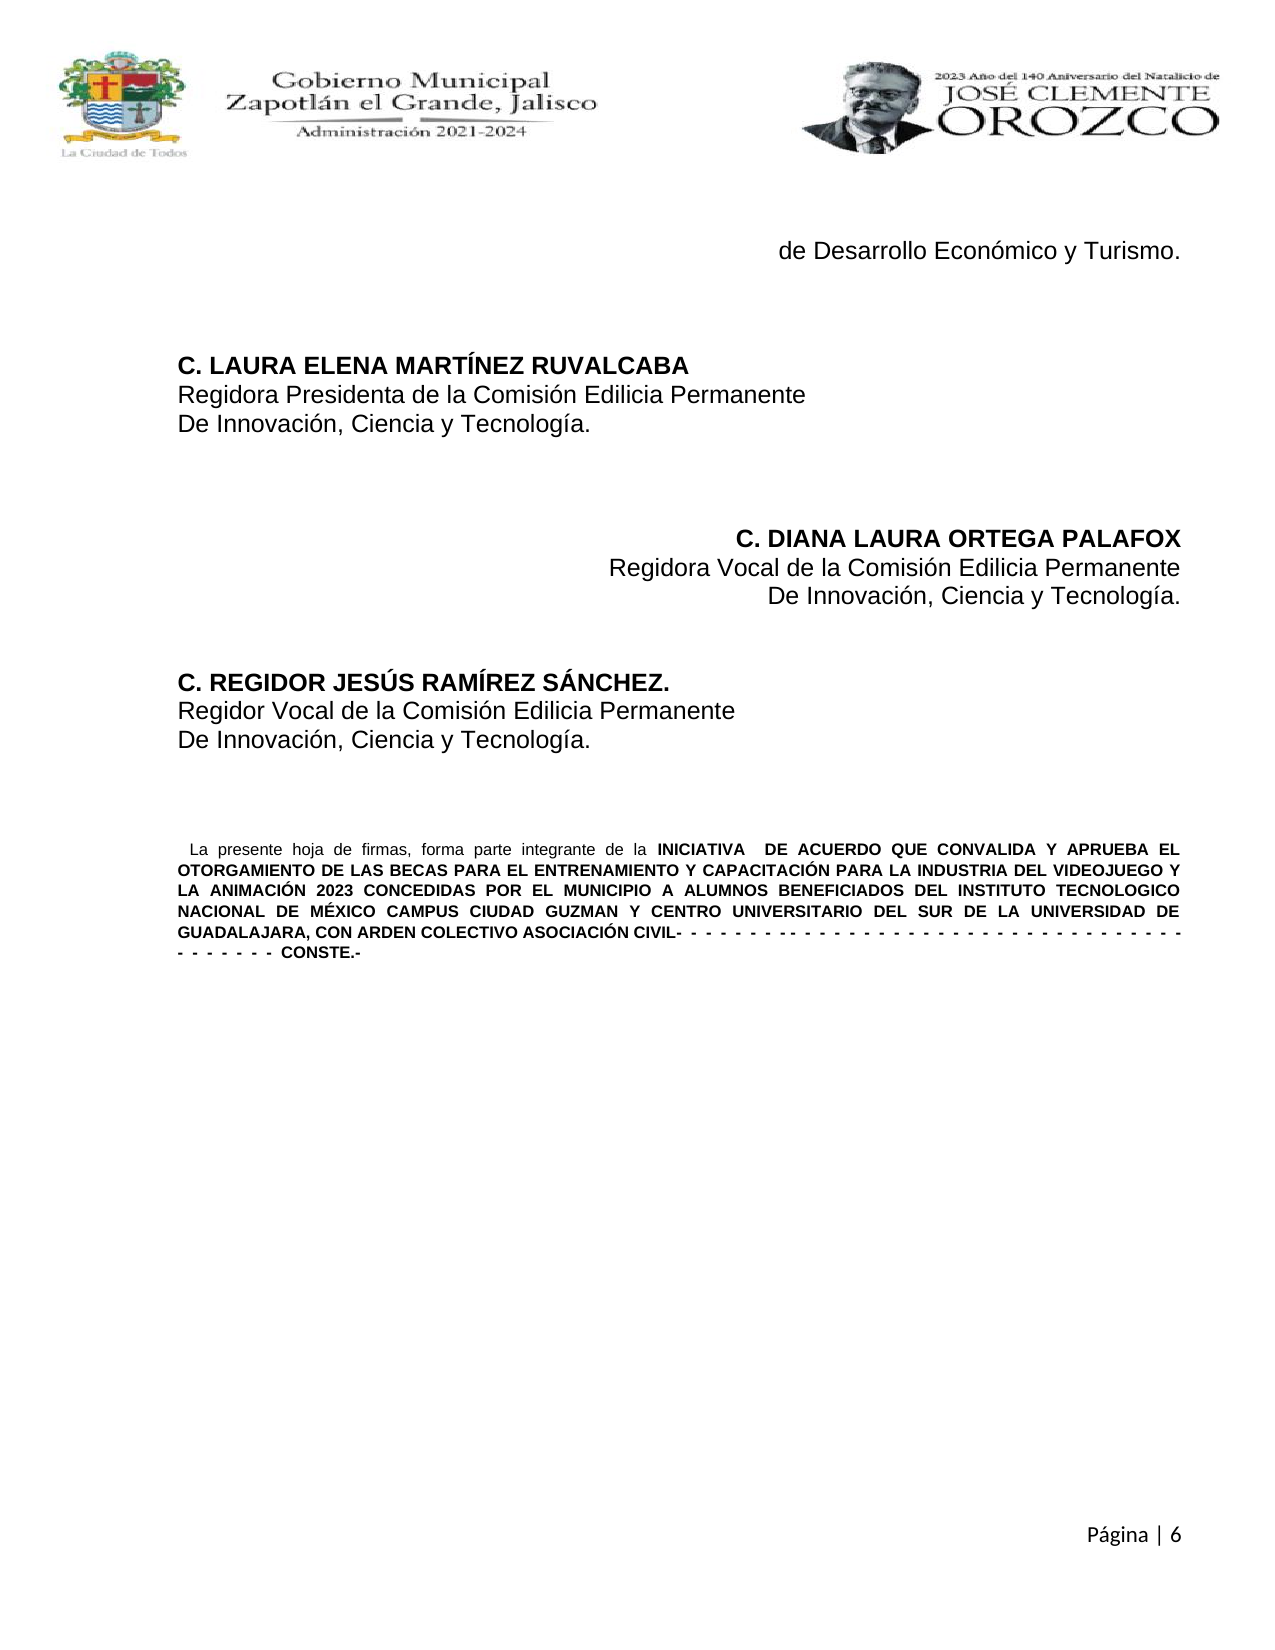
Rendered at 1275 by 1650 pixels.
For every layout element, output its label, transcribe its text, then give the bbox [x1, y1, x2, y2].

text C. DIANA LAURA ORTEGA PALAFOX [177, 524, 1181, 552]
text de Desarrollo Económico y Turismo. [177, 236, 1181, 265]
text De Innovación, Ciencia y Tecnología. [177, 409, 1181, 437]
text De Innovación, Ciencia y Tecnología. [177, 725, 1181, 754]
text C. LAURA ELENA MARTÍNEZ RUVALCABA [177, 351, 1181, 380]
text De Innovación, Ciencia y Tecnología. [177, 581, 1181, 610]
text Regidor Vocal de la Comisión Edilicia Permanente [177, 696, 1181, 725]
text Regidora Vocal de la Comisión Edilicia Permanente [177, 552, 1181, 581]
picture [0, 34, 1275, 169]
text Regidora Presidenta de la Comisión Edilicia Permanente [177, 380, 1181, 409]
text C. REGIDOR JESÚS RAMÍREZ SÁNCHEZ. [177, 667, 1181, 696]
text La presente hoja de firmas, forma parte integrante de la INICIATIVA DE ACUERDO QUE CONVALIDA Y APRUEBA EL OTORGAMIENTO DE LAS BECAS PARA EL ENTRENAMIENTO Y CAPACITACIÓN PARA LA INDUSTRIA DEL VIDEOJUEGO Y LA ANIMACIÓN 2023 CONCEDIDAS POR EL MUNICIPIO A ALUMNOS BENEFICIADOS DEL INSTITUTO TECNOLOGICO NACIONAL DE MÉXICO CAMPUS CIUDAD GUZMAN Y CENTRO UNIVERSITARIO DEL SUR DE LA UNIVERSIDAD DE GUADALAJARA, CON ARDEN COLECTIVO ASOCIACIÓN CIVIL- - - - - - - - - - - - - - - - - - - - - - - - - - - - - - - - - - - - - - - - - - CONSTE.- [177, 840, 1181, 962]
